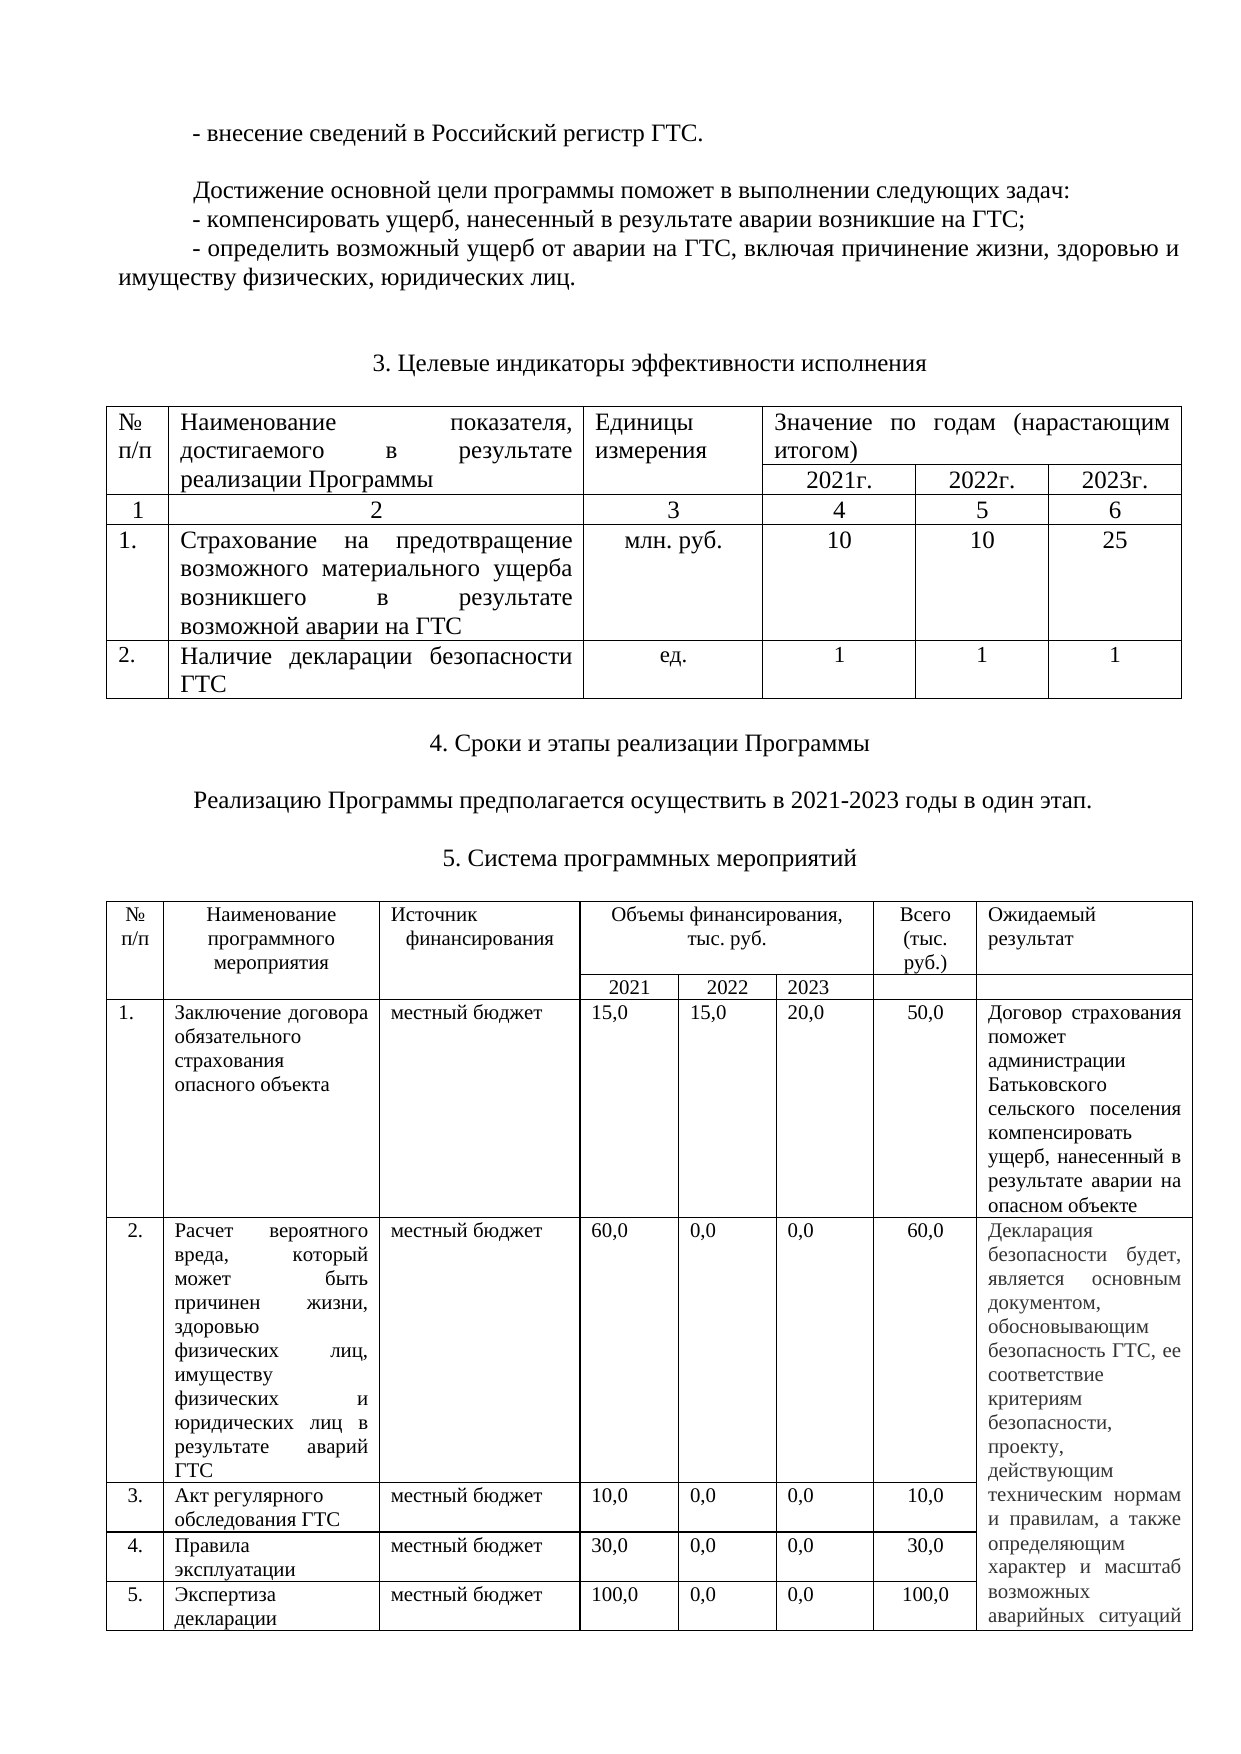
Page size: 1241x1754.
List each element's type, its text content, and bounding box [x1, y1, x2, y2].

table_cell 1 [763, 641, 915, 698]
table_header Всего (тыс. руб.) [874, 902, 976, 974]
table_cell 2. [107, 1218, 163, 1482]
table_cell местный бюджет [380, 1582, 579, 1630]
table_cell 10,0 [581, 1483, 678, 1531]
table_cell ед. [584, 641, 762, 698]
text - внесение сведений в Российский регистр ГТС. [118, 118, 1181, 147]
table_cell 60,0 [581, 1218, 678, 1482]
table_cell 1. [107, 1000, 163, 1217]
table_cell Страхование на предотвращение возможного материального ущерба возникшего в результате возможной аварии на ГТС [169, 525, 583, 640]
table_cell 0,0 [679, 1218, 776, 1482]
table_header Наименование показателя, достигаемого в результате реализации Программы [169, 407, 583, 494]
table_cell 100,0 [874, 1582, 976, 1630]
table_cell 5 [916, 495, 1048, 524]
text Достижение основной цели программы поможет в выполнении следующих задач: [118, 176, 1181, 204]
table_cell 3 [584, 495, 762, 524]
table_header Наименование программного мероприятия [164, 902, 379, 999]
table_cell 25 [1049, 525, 1181, 640]
table_cell 2021г. [763, 465, 915, 494]
table_cell 4. [107, 1533, 163, 1581]
table_cell 5. [107, 1582, 163, 1630]
text 3. Целевые индикаторы эффективности исполнения [118, 348, 1181, 377]
table_cell 10,0 [874, 1483, 976, 1531]
table_cell 1 [1049, 641, 1181, 698]
table_header № п/п [107, 407, 168, 494]
text Реализацию Программы предполагается осуществить в 2021-2023 годы в один этап. [118, 786, 1181, 814]
table_cell 4 [763, 495, 915, 524]
table_header Единицы измерения [584, 407, 762, 494]
table_cell млн. руб. [584, 525, 762, 640]
table_cell 15,0 [581, 1000, 678, 1217]
table_cell 3. [107, 1483, 163, 1531]
table_header № п/п [107, 902, 163, 999]
table_header Объемы финансирования, тыс. руб. [581, 902, 873, 974]
table_cell 100,0 [581, 1582, 678, 1630]
table_cell 0,0 [679, 1483, 776, 1531]
text - определить возможный ущерб от аварии на ГТС, включая причинение жизни, здоровью и имуществу физических, юридических лиц. [118, 233, 1181, 291]
table_cell 2. [107, 641, 168, 698]
table_cell 2021 [581, 975, 678, 999]
table_header Источник финансирования [380, 902, 579, 999]
text - компенсировать ущерб, нанесенный в результате аварии возникшие на ГТС; [118, 204, 1181, 233]
table_cell 0,0 [777, 1483, 873, 1531]
table_cell 0,0 [679, 1533, 776, 1581]
table_cell 1. [107, 525, 168, 640]
table_cell местный бюджет [380, 1533, 579, 1581]
table_cell 10 [763, 525, 915, 640]
table_cell 10 [916, 525, 1048, 640]
table_cell 30,0 [581, 1533, 678, 1581]
text 5. Система программных мероприятий [118, 843, 1181, 872]
table_cell 30,0 [874, 1533, 976, 1581]
table_cell 2022г. [916, 465, 1048, 494]
table_cell местный бюджет [380, 1218, 579, 1482]
table_header Ожидаемый результат [977, 902, 1192, 974]
table_cell [977, 975, 1192, 999]
table_cell Правила эксплуатации [164, 1533, 379, 1581]
table_cell 2 [169, 495, 583, 524]
table_cell 2022 [679, 975, 776, 999]
table_cell 0,0 [777, 1582, 873, 1630]
table_cell 2023 [777, 975, 873, 999]
table_cell Акт регулярного обследования ГТС [164, 1483, 379, 1531]
table_cell Декларация безопасности будет, является основным документом, обосновывающим безопасность ГТС, ее соответствие критериям безопасности, проекту, действующим техническим нормам и правилам, а также определяющим характер и масштаб возможных аварийных ситуаций и меры по обеспечению безопасной эксплуатации [977, 1218, 1192, 1630]
table_cell 2023г. [1049, 465, 1181, 494]
table_cell 50,0 [874, 1000, 976, 1217]
table_cell 6 [1049, 495, 1181, 524]
table_cell 20,0 [777, 1000, 873, 1217]
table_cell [164, 1582, 379, 1630]
table_cell местный бюджет [380, 1483, 579, 1531]
table_cell местный бюджет [380, 1000, 579, 1217]
table_cell 1 [107, 495, 168, 524]
text 4. Сроки и этапы реализации Программы [118, 728, 1181, 757]
table_cell [874, 975, 976, 999]
table_cell 15,0 [679, 1000, 776, 1217]
table_cell 60,0 [874, 1218, 976, 1482]
table_cell Договор страхования поможет администрации Батьковского сельского поселения компенсировать ущерб, нанесенный в результате аварии на опасном объекте [977, 1000, 1192, 1217]
table_header Значение по годам (нарастающим итогом) [763, 407, 1181, 464]
table_cell 0,0 [777, 1218, 873, 1482]
table_cell 0,0 [679, 1582, 776, 1630]
table_cell 1 [916, 641, 1048, 698]
table_cell 0,0 [777, 1533, 873, 1581]
table_cell Наличие декларации безопасности ГТС [169, 641, 583, 698]
table_cell Расчет вероятного вреда, который может быть причинен жизни, здоровью физических лиц, имуществу физических и юридических лиц в результате аварий ГТС [164, 1218, 379, 1482]
table_cell Заключение договора обязательного страхования опасного объекта [164, 1000, 379, 1217]
